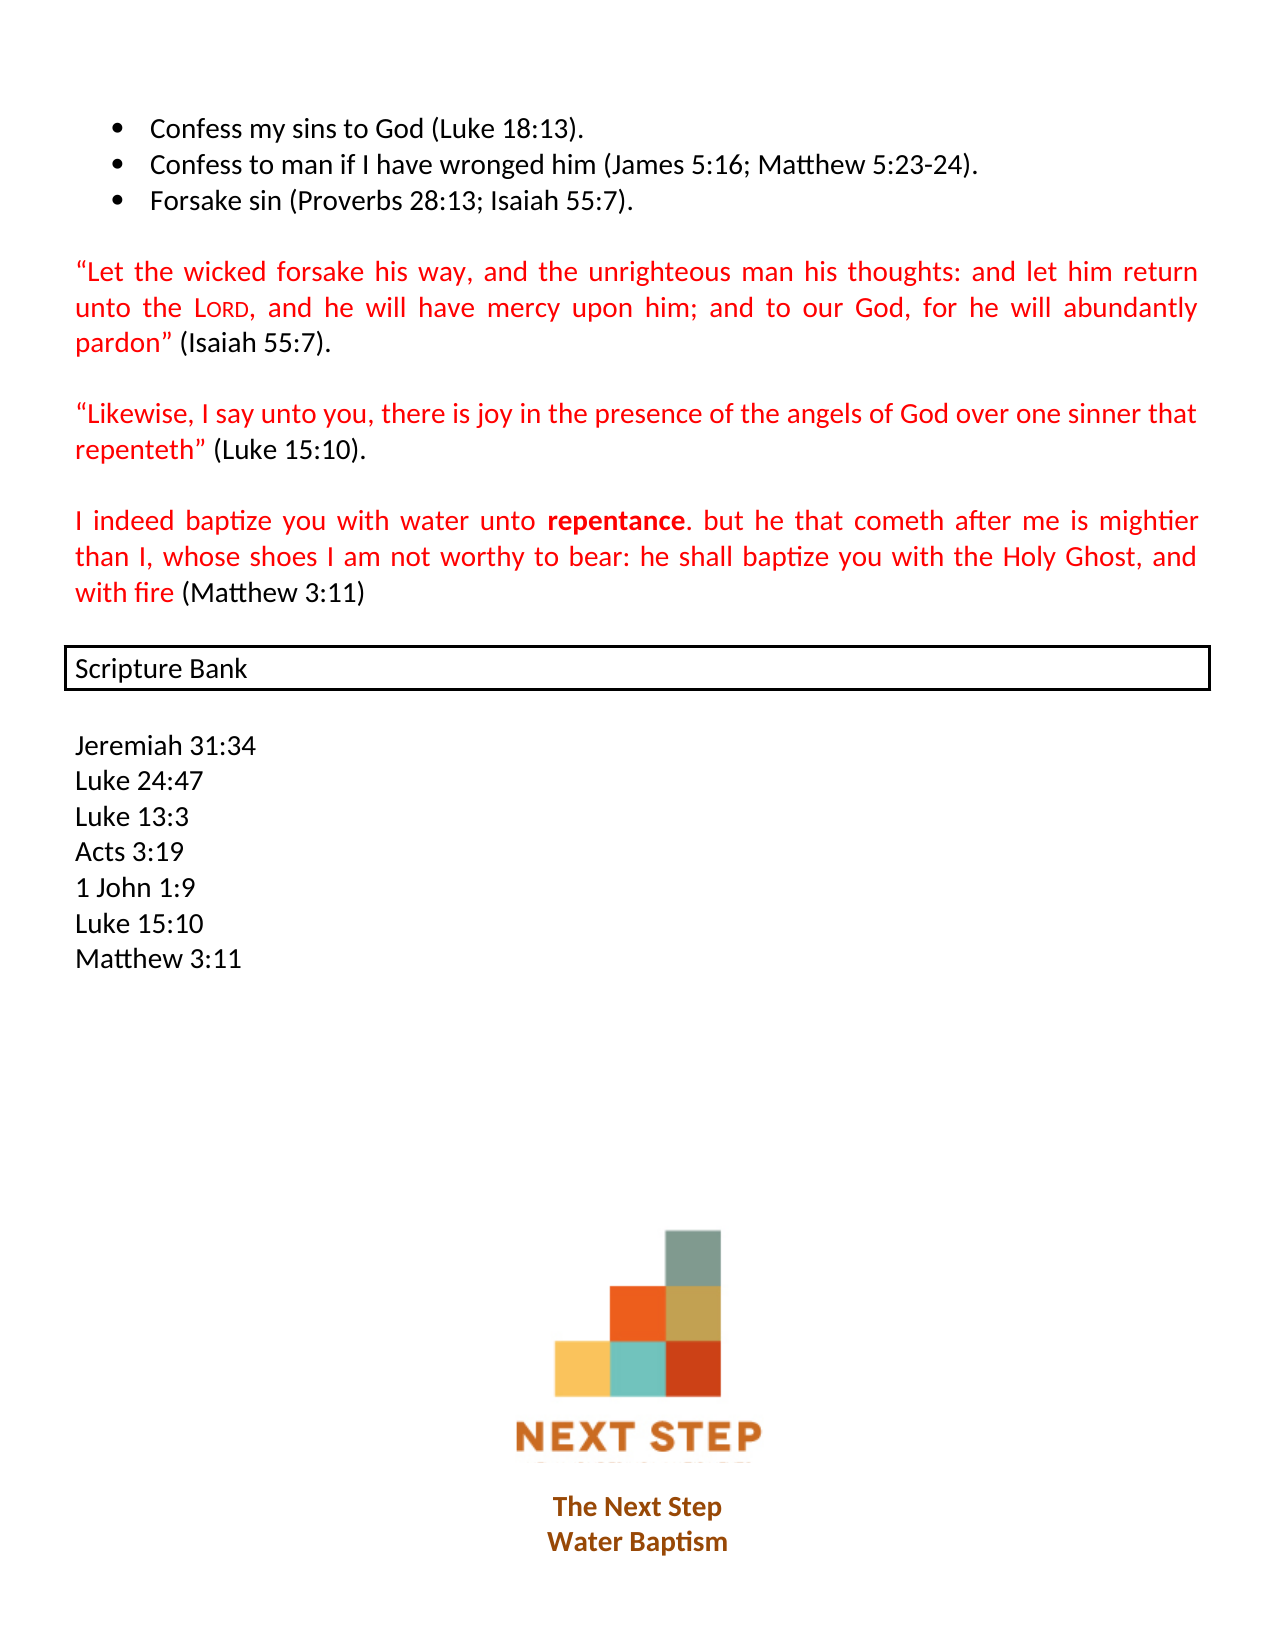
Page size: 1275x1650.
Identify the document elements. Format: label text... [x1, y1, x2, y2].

text Luke 15:10 [75, 905, 1200, 940]
text Jeremiah 31:34 [75, 727, 1200, 762]
list Confess to man if I have wronged him (James 5:16; Matthew 5:23-24). [112, 146, 1200, 182]
text I indeed baptize you with water unto repentance. but he that cometh after me is mightier than I, whose shoes I am not worthy to bear: he shall baptize you with the Holy Ghost, and with fire (Matthew 3:11) [75, 502, 1200, 609]
text Matthew 3:11 [75, 940, 1200, 976]
list Forsake sin (Proverbs 28:13; Isaiah 55:7). [112, 182, 1200, 217]
text Luke 24:47 [75, 762, 1200, 798]
picture [501, 1213, 774, 1463]
text “Likewise, I say unto you, there is joy in the presence of the angels of God over one sinner that repenteth” (Luke 15:10). [75, 396, 1200, 467]
text Water Baptism [75, 1523, 1200, 1559]
text Luke 13:3 [75, 798, 1200, 833]
text 1 John 1:9 [75, 869, 1200, 905]
text Scripture Bank [67, 648, 1208, 688]
list Confess my sins to God (Luke 18:13). [112, 111, 1200, 146]
text “Let the wicked forsake his way, and the unrighteous man his thoughts: and let him return unto the Lord, and he will have mercy upon him; and to our God, for he will abundantly pardon” (Isaiah 55:7). [75, 253, 1200, 360]
text The Next Step [75, 1488, 1200, 1523]
text Acts 3:19 [75, 833, 1200, 869]
